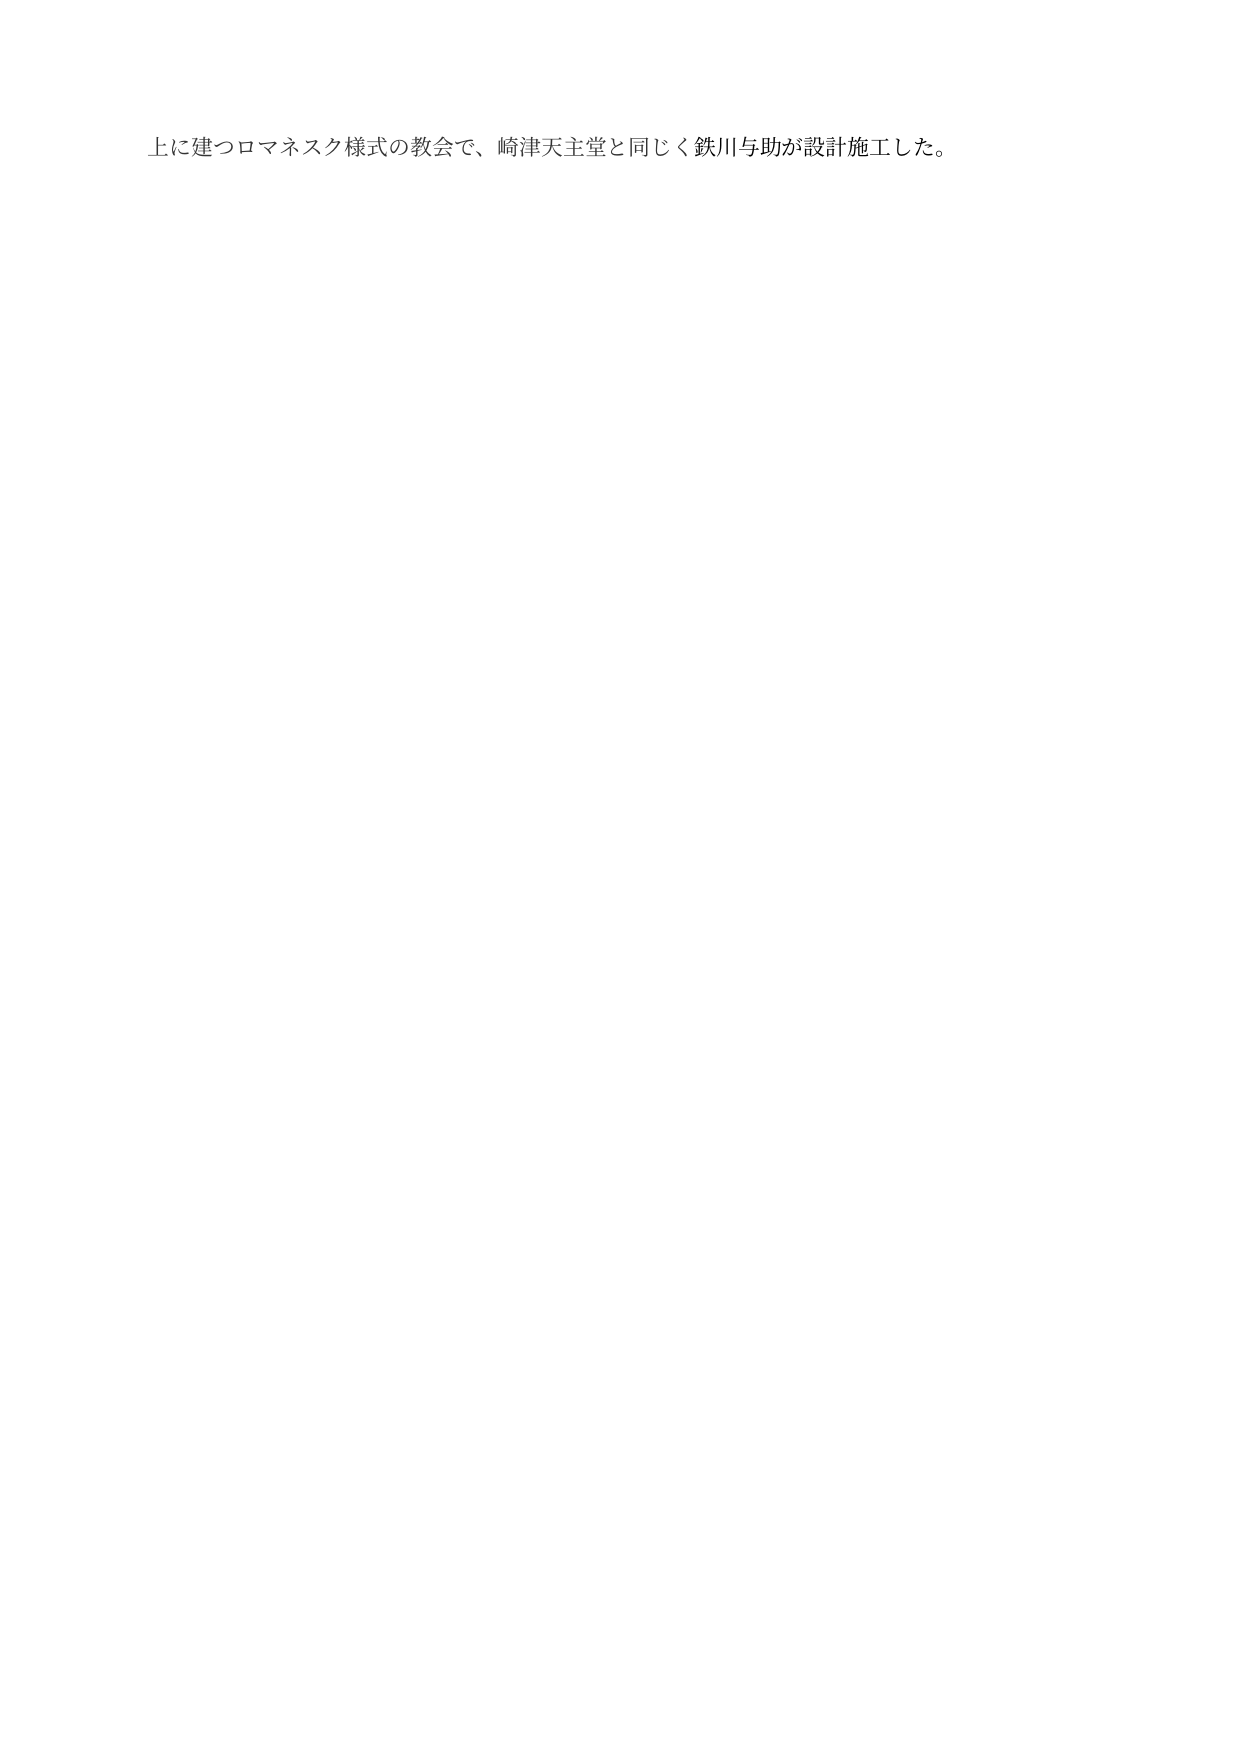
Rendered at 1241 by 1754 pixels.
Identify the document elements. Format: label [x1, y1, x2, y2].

text [148, 127, 1092, 164]
